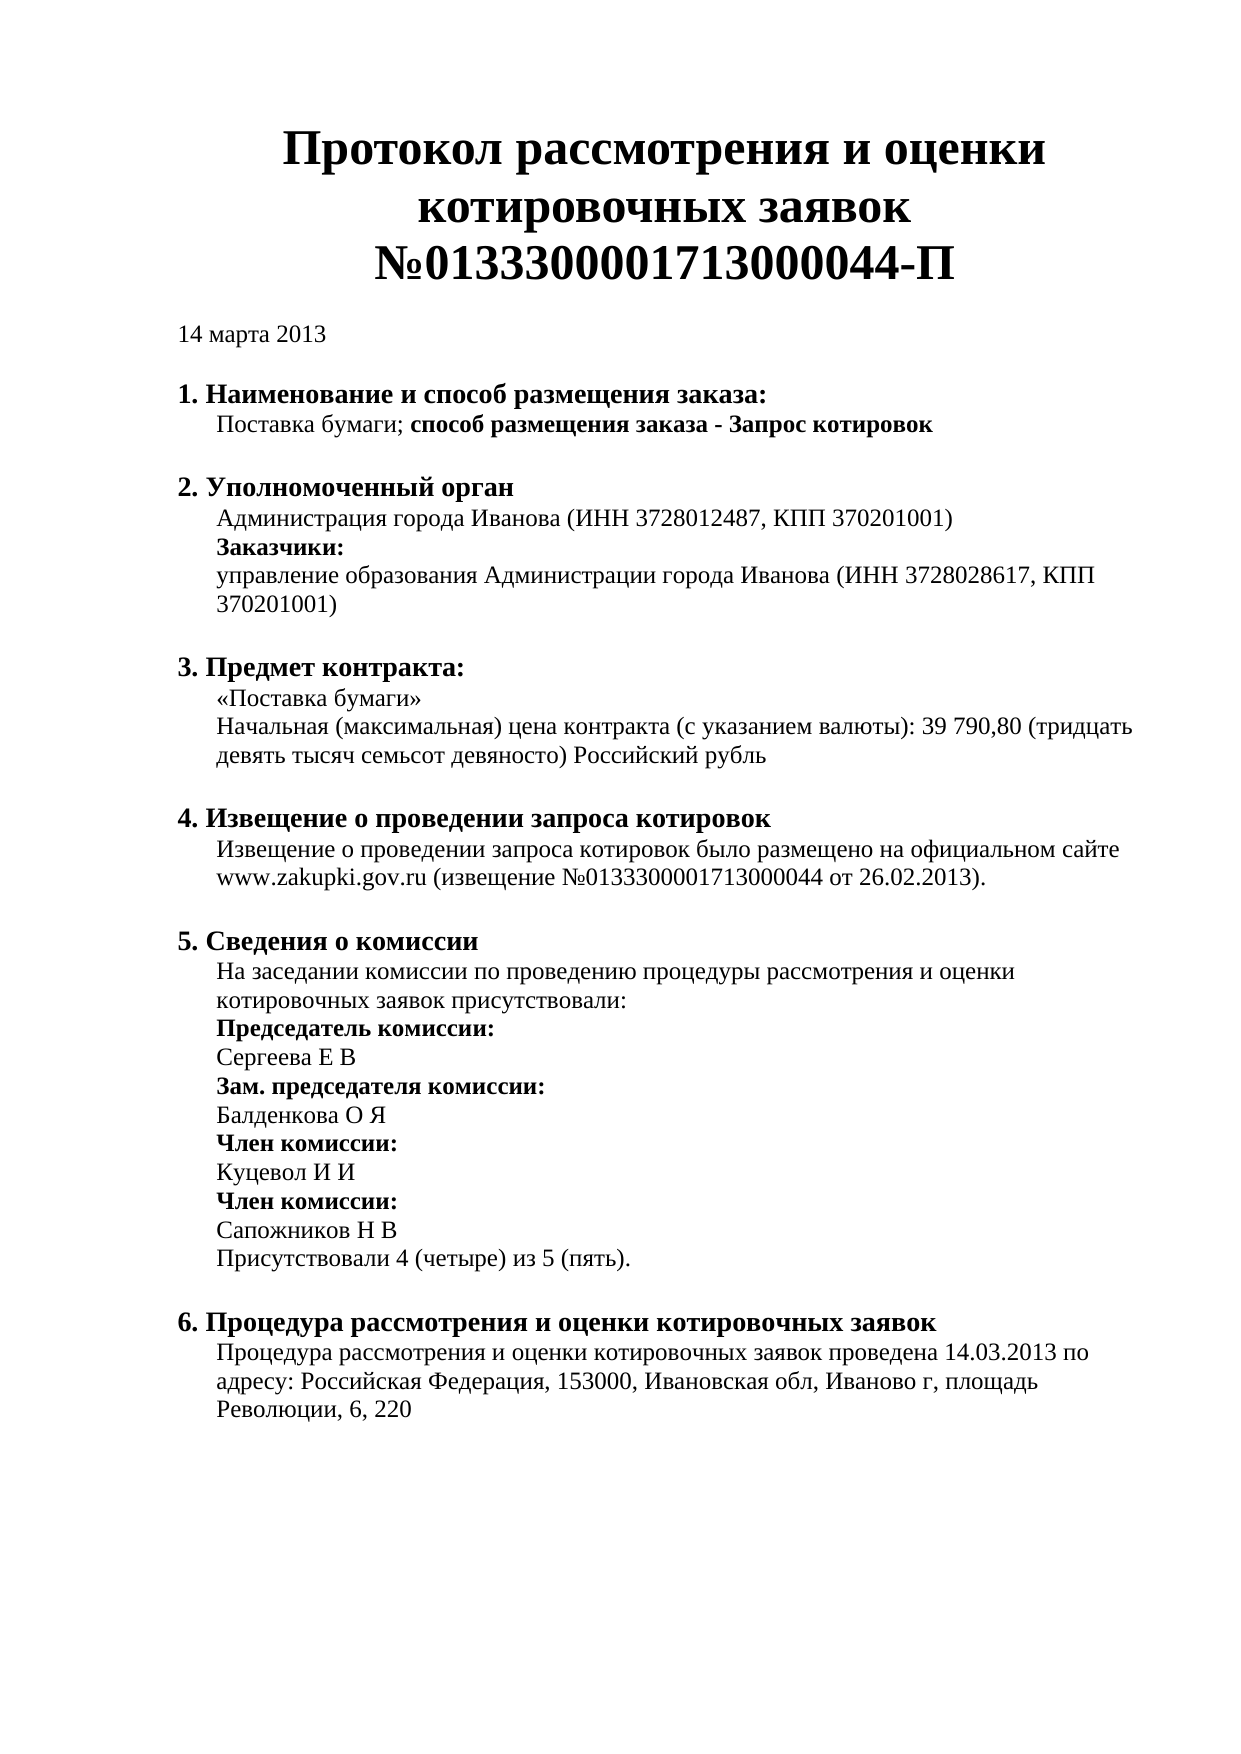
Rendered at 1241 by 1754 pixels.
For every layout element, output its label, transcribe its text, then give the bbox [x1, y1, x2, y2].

text Администрация города Иванова (ИНН 3728012487, КПП 370201001) [216, 503, 1152, 532]
text управление образования Администрации города Иванова (ИНН 3728028617, КПП 370201001) [216, 560, 1152, 618]
text 3. Предмет контракта: [177, 650, 1152, 683]
text 6. Процедура рассмотрения и оценки котировочных заявок [177, 1304, 1152, 1337]
text Поставка бумаги; способ размещения заказа - Запрос котировок [216, 409, 1152, 438]
text Заказчики: [216, 532, 1152, 560]
text 2. Уполномоченный орган [177, 470, 1152, 503]
text Извещение о проведении запроса котировок было размещено на официальном сайте www.zakupki.gov.ru (извещение №0133300001713000044 от 26.02.2013). [216, 834, 1152, 891]
text 5. Сведения о комиссии [177, 923, 1152, 956]
text 14 марта 2013 [177, 291, 1152, 348]
text Член комиссии: Сапожников Н В [216, 1186, 1152, 1243]
text На заседании комиссии по проведению процедуры рассмотрения и оценки котировочных заявок присутствовали: [216, 956, 1152, 1013]
text Зам. председателя комиссии: Балденкова О Я [216, 1071, 1152, 1128]
text «Поставка бумаги» Начальная (максимальная) цена контракта (с указанием валюты): 39 790,80 (тридцать девять тысяч семьсот девяносто) Российский рубль [216, 683, 1152, 769]
text 1. Наименование и способ размещения заказа: [177, 377, 1152, 409]
text Протокол рассмотрения и оценки котировочных заявок №0133300001713000044-П [177, 118, 1152, 291]
text Председатель комиссии: Сергеева Е В [216, 1013, 1152, 1071]
text Процедура рассмотрения и оценки котировочных заявок проведена 14.03.2013 по адресу: Российская Федерация, 153000, Ивановская обл, Иваново г, площадь Революции, 6, 220 [216, 1337, 1152, 1423]
text Член комиссии: Куцевол И И [216, 1128, 1152, 1186]
text 4. Извещение о проведении запроса котировок [177, 801, 1152, 834]
text Присутствовали 4 (четыре) из 5 (пять). [216, 1243, 1152, 1272]
